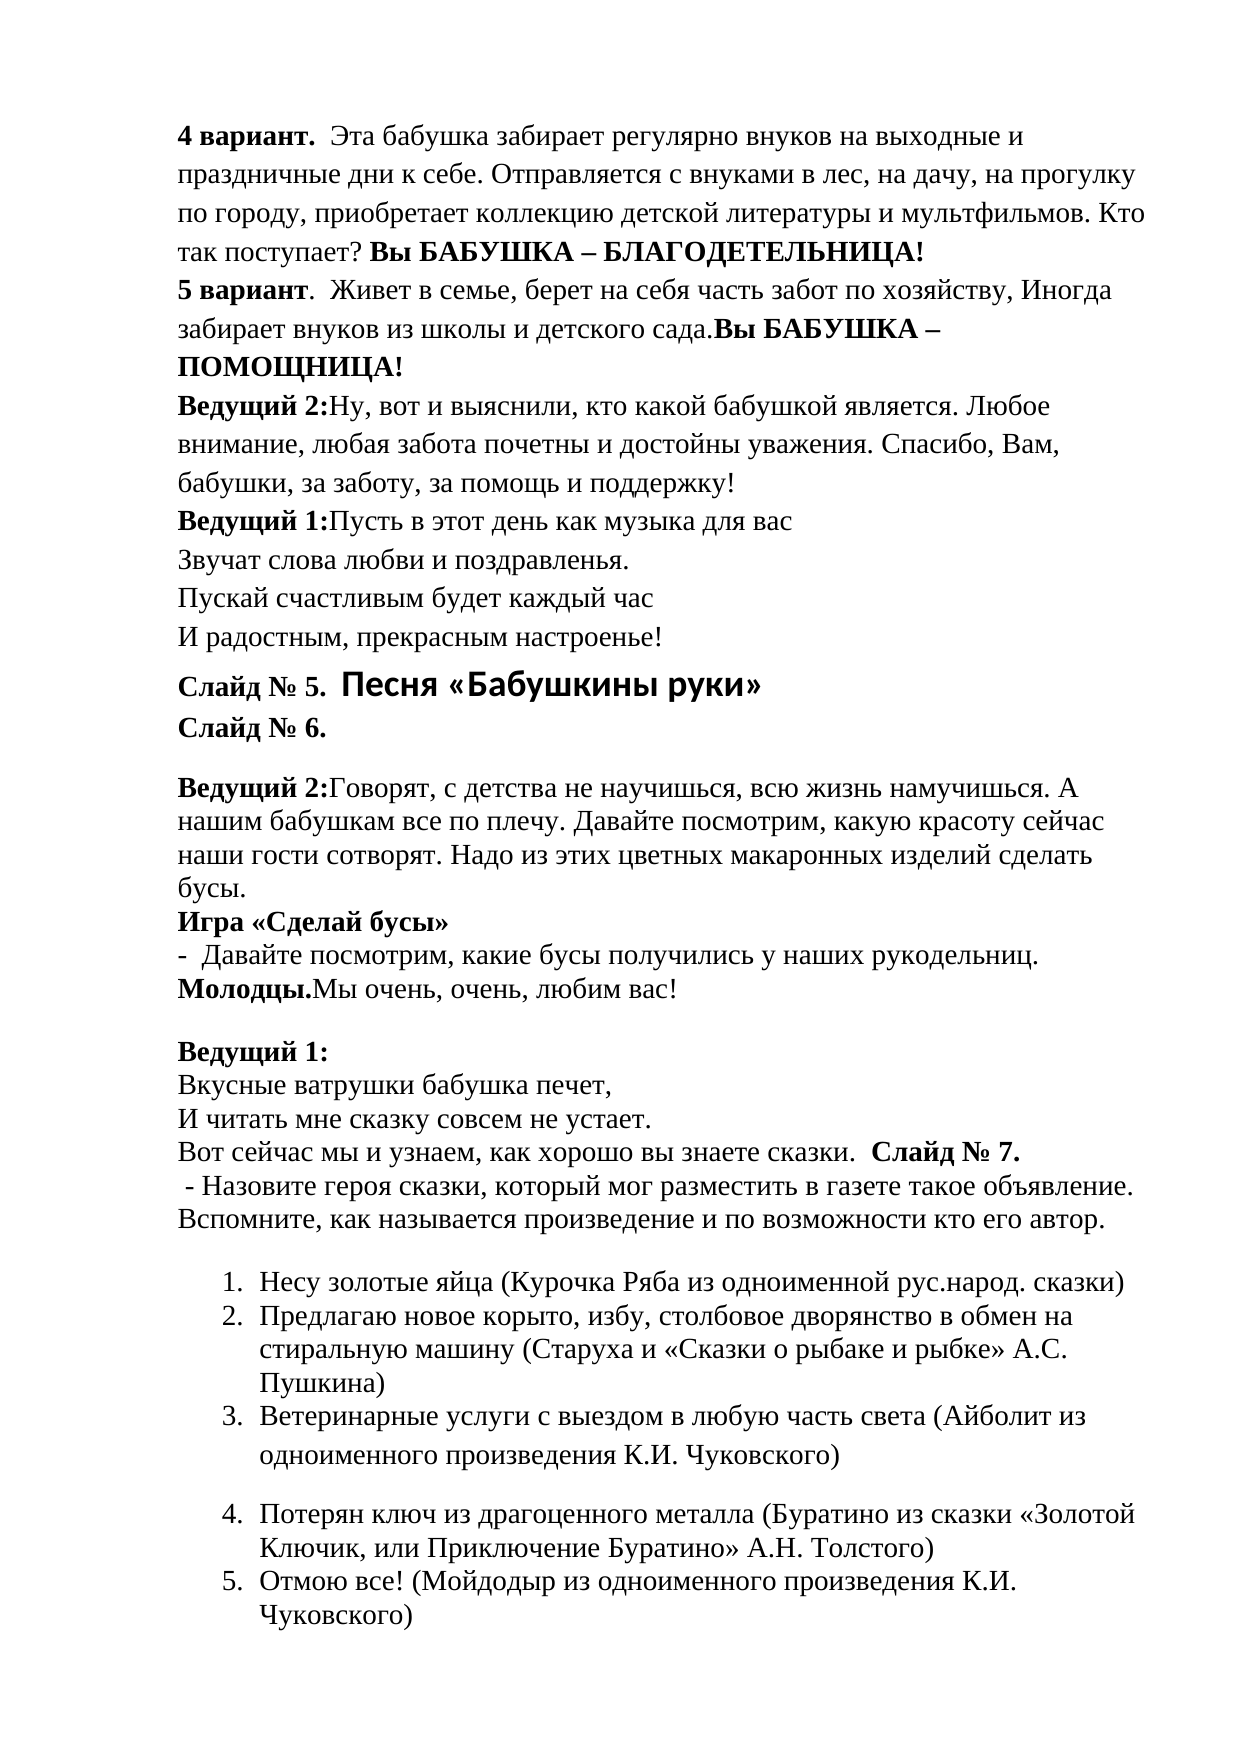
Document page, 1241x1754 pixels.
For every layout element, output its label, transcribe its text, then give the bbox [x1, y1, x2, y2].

list Ветеринарные услуги с выездом в любую часть света (Айболит из одноименного произведения К.И. Чуковского) [222, 1398, 1152, 1470]
list Потерян ключ из драгоценного металла (Буратино из сказки «Золотой Ключик, или Приключение Буратино» А.Н. Толстого) [222, 1496, 1152, 1563]
text Ведущий 1: Вкусные ватрушки бабушка печет, И читать мне сказку совсем не устает. Вот сейчас мы и узнаем, как хорошо вы знаете сказки. Слайд № 7. - Назовите героя сказки, который мог разместить в газете такое объявление. Вспомните, как называется произведение и по возможности кто его автор. [177, 1034, 1152, 1235]
list Отмою все! (Мойдодыр из одноименного произведения К.И. Чуковского) [222, 1563, 1152, 1630]
text Ведущий 2:Говорят, с детства не научишься, всю жизнь намучишься. А нашим бабушкам все по плечу. Давайте посмотрим, какую красоту сейчас наши гости сотворят. Надо из этих цветных макаронных изделий сделать бусы. Игра «Сделай бусы» - Давайте посмотрим, какие бусы получились у наших рукодельниц. Молодцы.Мы очень, очень, любим вас! [177, 770, 1152, 1004]
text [177, 118, 1152, 744]
list Несу золотые яйца (Курочка Ряба из одноименной рус.народ. сказки) [222, 1264, 1152, 1298]
list Предлагаю новое корыто, избу, столбовое дворянство в обмен на стиральную машину (Старуха и «Сказки о рыбаке и рыбке» А.С. Пушкина) [222, 1298, 1152, 1398]
